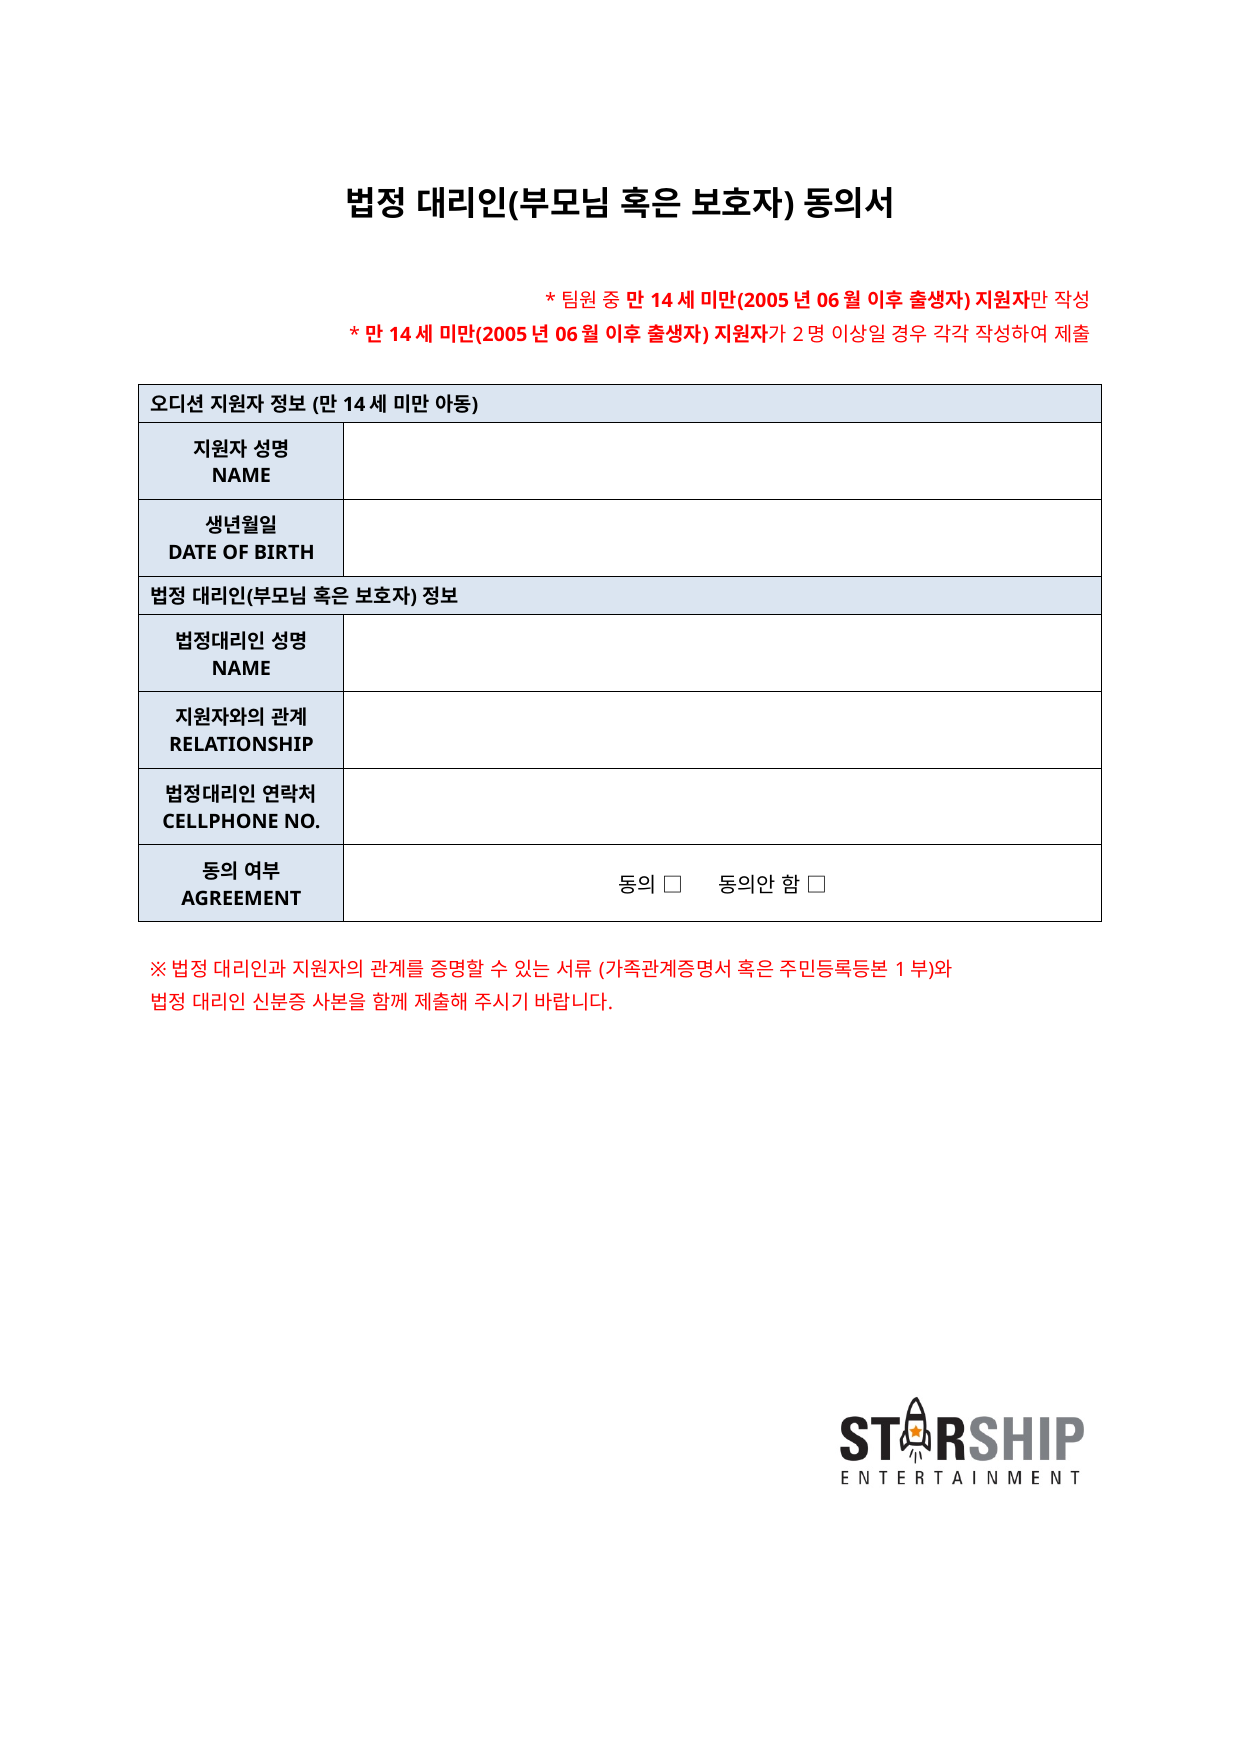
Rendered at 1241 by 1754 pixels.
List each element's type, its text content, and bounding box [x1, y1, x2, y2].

table_cell 지원자와의 관계 RELATIONSHIP [139, 692, 343, 768]
table_cell 생년월일 DATE OF BIRTH [139, 500, 343, 576]
table_cell [344, 615, 1101, 691]
text 법정 대리인 신분증 사본을 함께 제출해 주시기 바랍니다. [150, 986, 1090, 1015]
text * 팀원 중 만 14세 미만(2005년 06월 이후 출생자) 지원자만 작성 [150, 285, 1090, 314]
table_cell [344, 692, 1101, 768]
text * 만 14세 미만(2005년 06월 이후 출생자) 지원자가 2명 이상일 경우 각각 작성하여 제출 [150, 318, 1090, 347]
table_cell 동의 □ 동의안 함 □ [344, 845, 1101, 921]
table_cell [344, 500, 1101, 576]
text ※ 법정 대리인과 지원자의 관계를 증명할 수 있는 서류 (가족관계증명서 혹은 주민등록등본 1부)와 [150, 953, 1090, 982]
text 법정 대리인(부모님 혹은 보호자) 동의서 [150, 177, 1090, 226]
table_cell 동의 여부 AGREEMENT [139, 845, 343, 921]
table_cell [344, 769, 1101, 844]
picture [835, 1389, 1086, 1488]
table_cell 법정대리인 연락처 CELLPHONE NO. [139, 769, 343, 844]
table_cell 법정 대리인(부모님 혹은 보호자) 정보 [139, 577, 1101, 614]
table_cell 지원자 성명 NAME [139, 423, 343, 499]
table_cell [344, 423, 1101, 499]
table_cell 법정대리인 성명 NAME [139, 615, 343, 691]
table_header 오디션 지원자 정보 (만 14세 미만 아동) [139, 385, 1101, 422]
